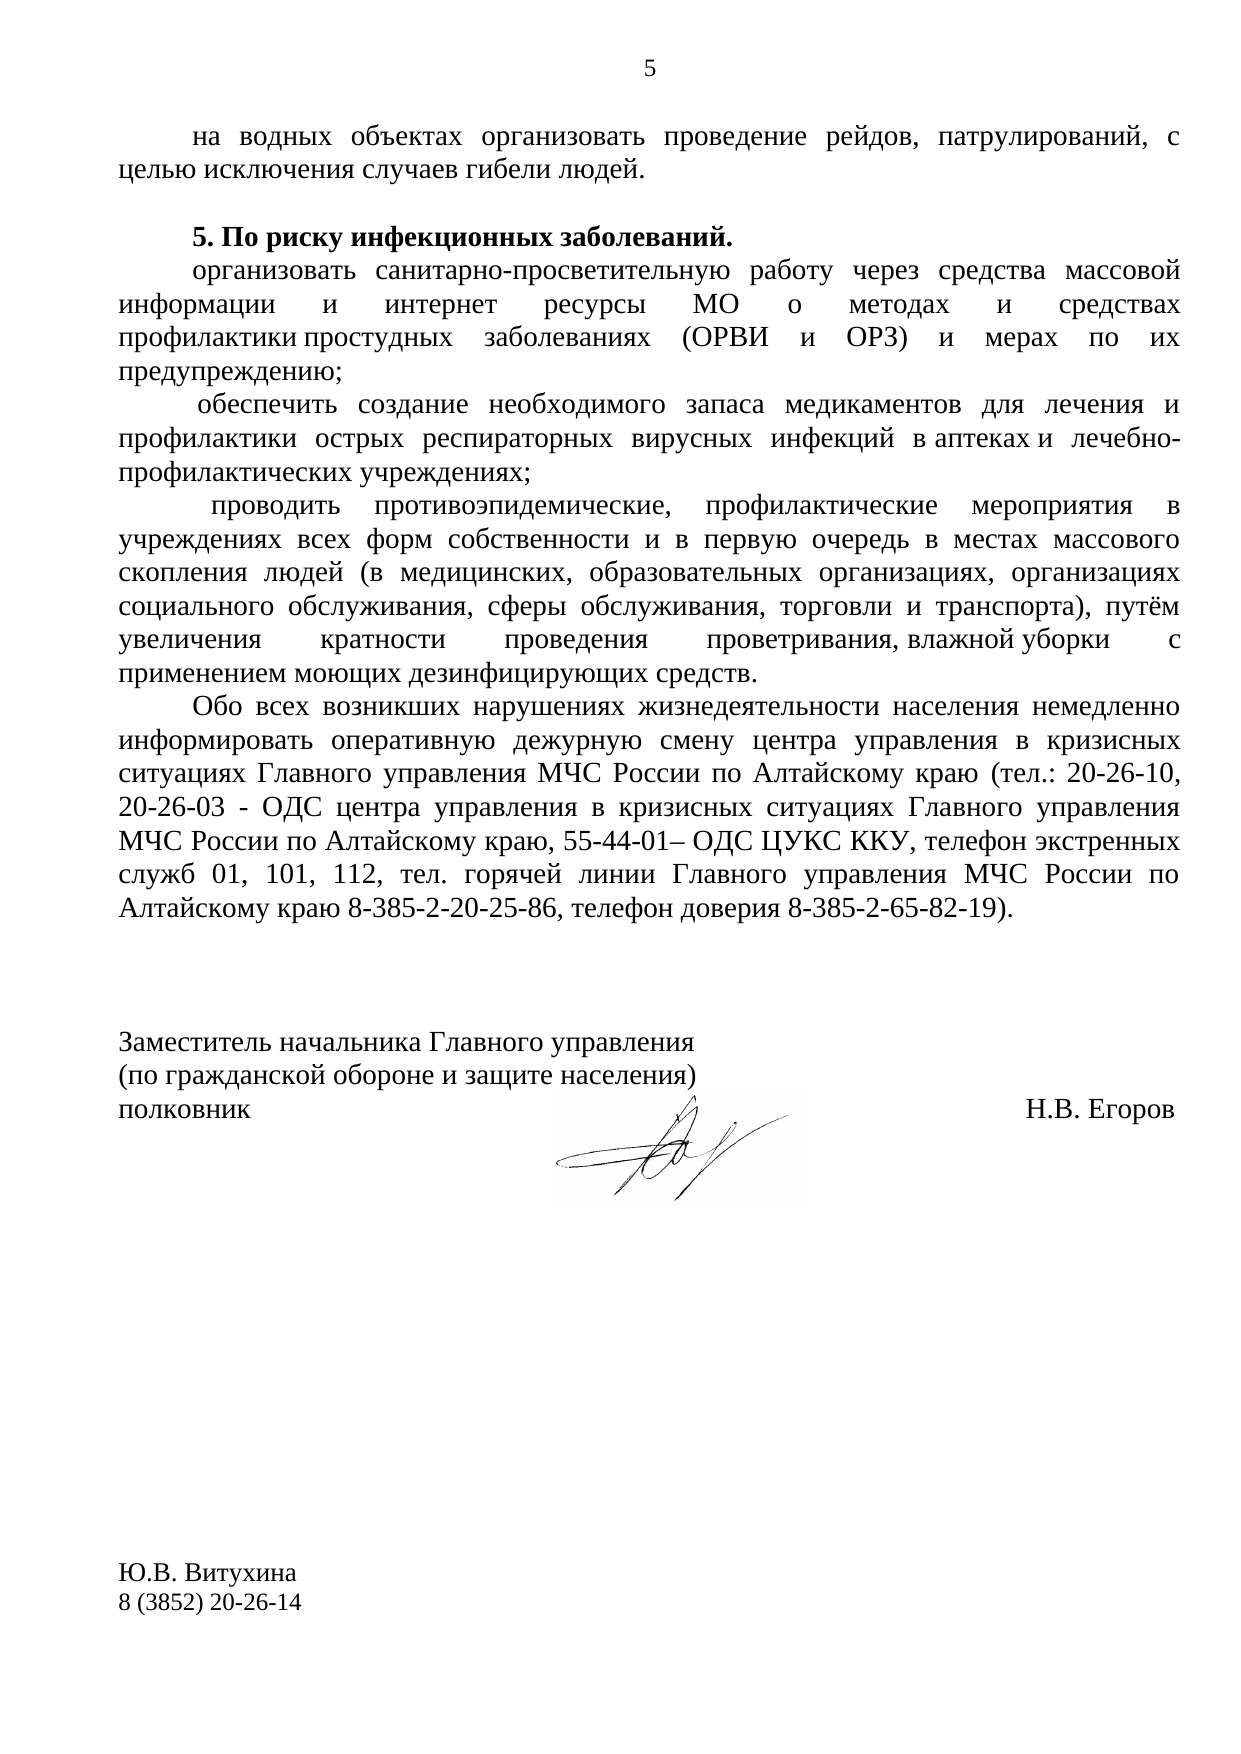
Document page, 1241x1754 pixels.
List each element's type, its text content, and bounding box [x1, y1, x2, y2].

text 5. По риску инфекционных заболеваний. [118, 219, 1181, 252]
text (по гражданской обороне и защите населения) [118, 1057, 1181, 1091]
text организовать санитарно-просветительную работу через средства массовой информации и интернет ресурсы МО о методах и средствах профилактики простудных заболеваниях (ОРВИ и ОРЗ) и мерах по их предупреждению; [118, 252, 1181, 387]
text Заместитель начальника Главного управления [6, 1024, 1181, 1057]
text проводить противоэпидемические, профилактические мероприятия в учреждениях всех форм собственности и в первую очередь в местах массового скопления людей (в медицинских, образовательных организациях, организациях социального обслуживания, сферы обслуживания, торговли и транспорта), путём увеличения кратности проведения проветривания, влажной уборки с применением моющих дезинфицирующих средств. [118, 487, 1181, 688]
text Ю.В. Витухина [118, 1556, 1181, 1587]
text Обо всех возникших нарушениях жизнедеятельности населения немедленно информировать оперативную дежурную смену центра управления в кризисных ситуациях Главного управления МЧС России по Алтайскому краю (тел.: 20-26-10, 20-26-03 - ОДС центра управления в кризисных ситуациях Главного управления МЧС России по Алтайскому краю, 55-44-01– ОДС ЦУКС ККУ, телефон экстренных служб 01, 101, 112, тел. горячей линии Главного управления МЧС России по Алтайскому краю 8-385-2-20-25-86, телефон доверия 8-385-2-65-82-19). [118, 688, 1181, 923]
text полковник Н.В. Егоров [118, 1091, 1181, 1124]
picture [554, 1124, 805, 1203]
text на водных объектах организовать проведение рейдов, патрулирований, с целью исключения случаев гибели людей. [118, 118, 1181, 185]
text обеспечить создание необходимого запаса медикаментов для лечения и профилактики острых респираторных вирусных инфекций в аптеках и лечебно-профилактических учреждениях; [118, 387, 1181, 487]
text 8 (3852) 20-26-14 [118, 1587, 1181, 1616]
